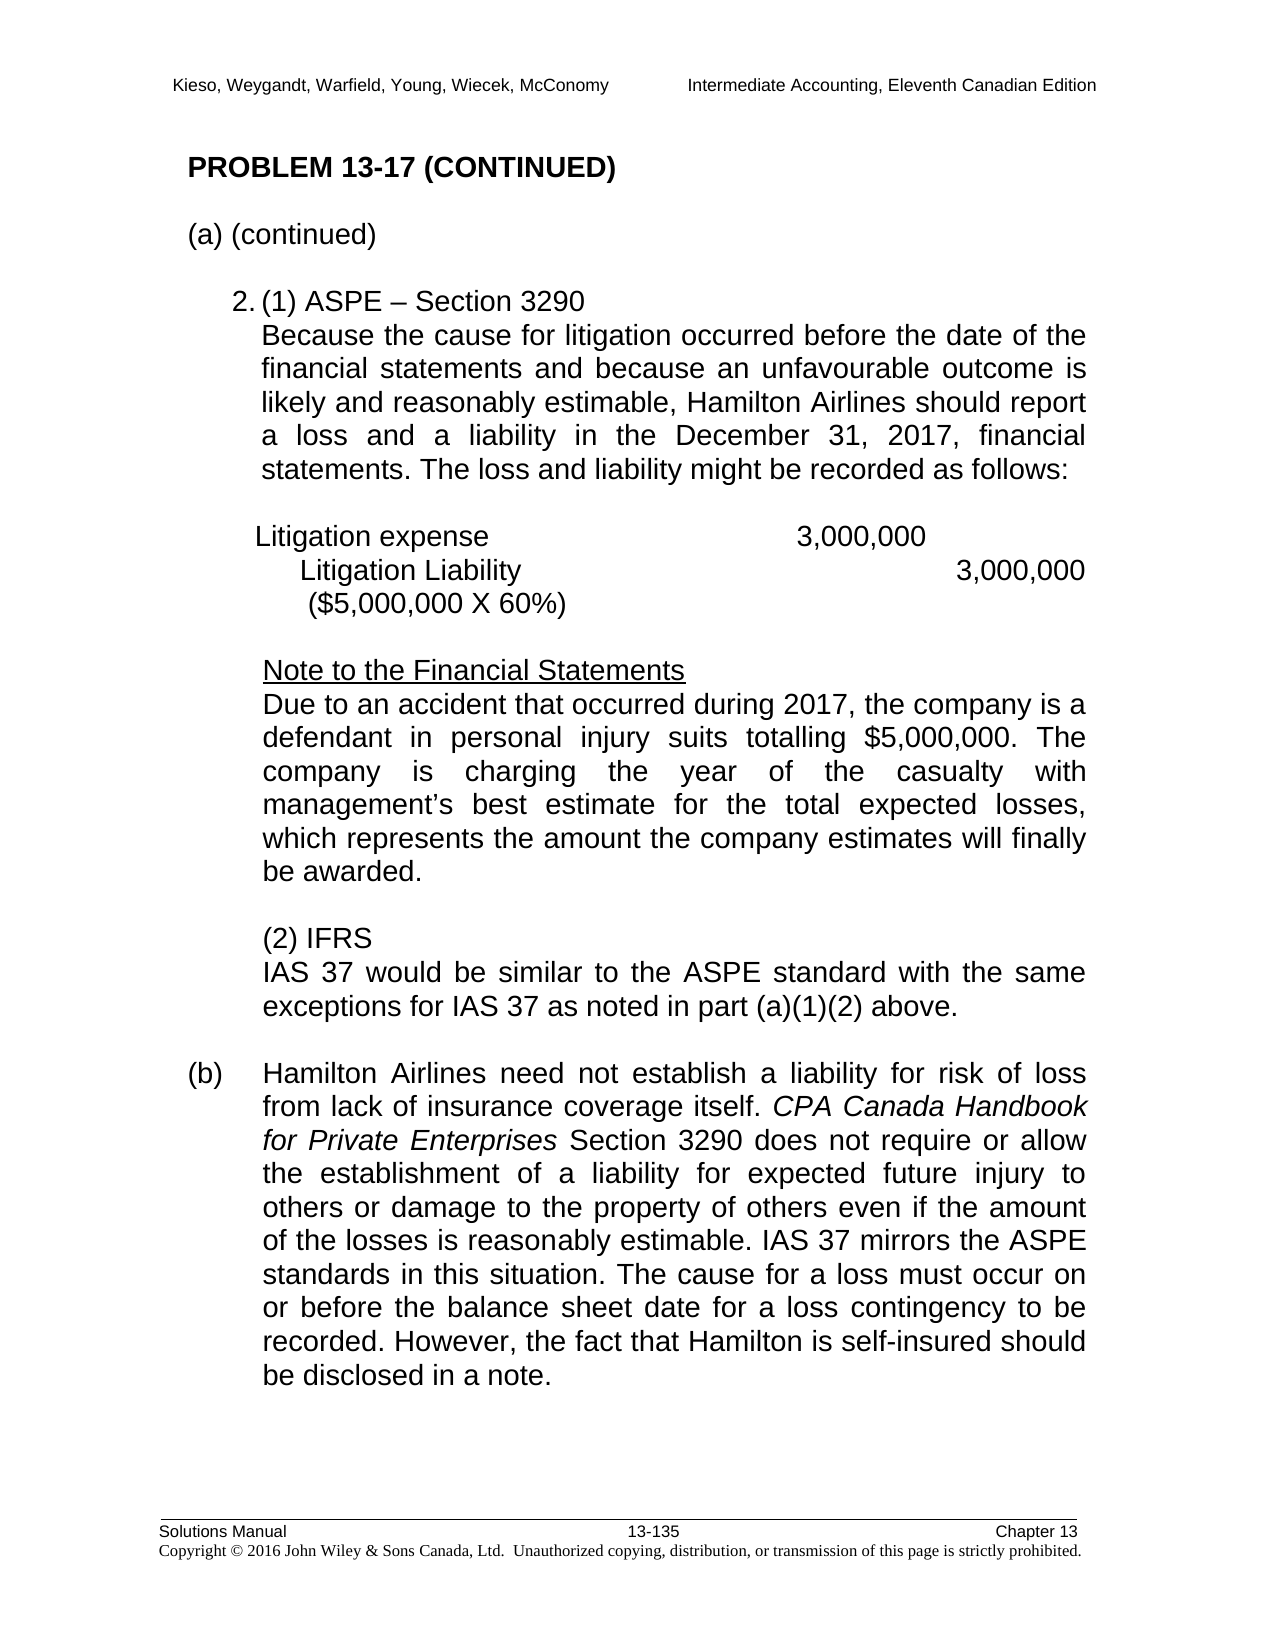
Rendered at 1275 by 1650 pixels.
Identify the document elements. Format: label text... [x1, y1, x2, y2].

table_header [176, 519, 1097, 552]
text (b) Hamilton Airlines need not establish a liability for risk of loss from lack of insurance coverage itself. CPA Canada Handbook for Private Enterprises Section 3290 does not require or allow the establishment of a liability for expected future injury to others or damage to the property of others even if the amount of the losses is reasonably estimable. IAS 37 mirrors the ASPE standards in this situation. The cause for a loss must occur on or before the balance sheet date for a loss contingency to be recorded. However, the fact that Hamilton is self-insured should be disclosed in a note. [187, 1056, 1088, 1391]
text PROBLEM 13-17 (CONTINUED) [187, 150, 1088, 183]
text Due to an accident that occurred during 2017, the company is a defendant in personal injury suits totalling $5,000,000. The company is charging the year of the casualty with management’s best estimate for the total expected losses, which represents the amount the company estimates will finally be awarded. [262, 687, 1088, 888]
text Note to the Financial Statements [187, 653, 1088, 687]
text 2. (1) ASPE – Section 3290 [187, 284, 1088, 318]
text (a) (continued) [187, 217, 1088, 251]
text Because the cause for litigation occurred before the date of the financial statements and because an unfavourable outcome is likely and reasonably estimable, Hamilton Airlines should report a loss and a liability in the December 31, 2017, financial statements. The loss and liability might be recorded as follows: [187, 318, 1088, 485]
text IAS 37 would be similar to the ASPE standard with the same exceptions for IAS 37 as noted in part (a)(1)(2) above. [187, 955, 1088, 1022]
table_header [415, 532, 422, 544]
text (2) IFRS [187, 921, 1088, 955]
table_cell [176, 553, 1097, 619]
